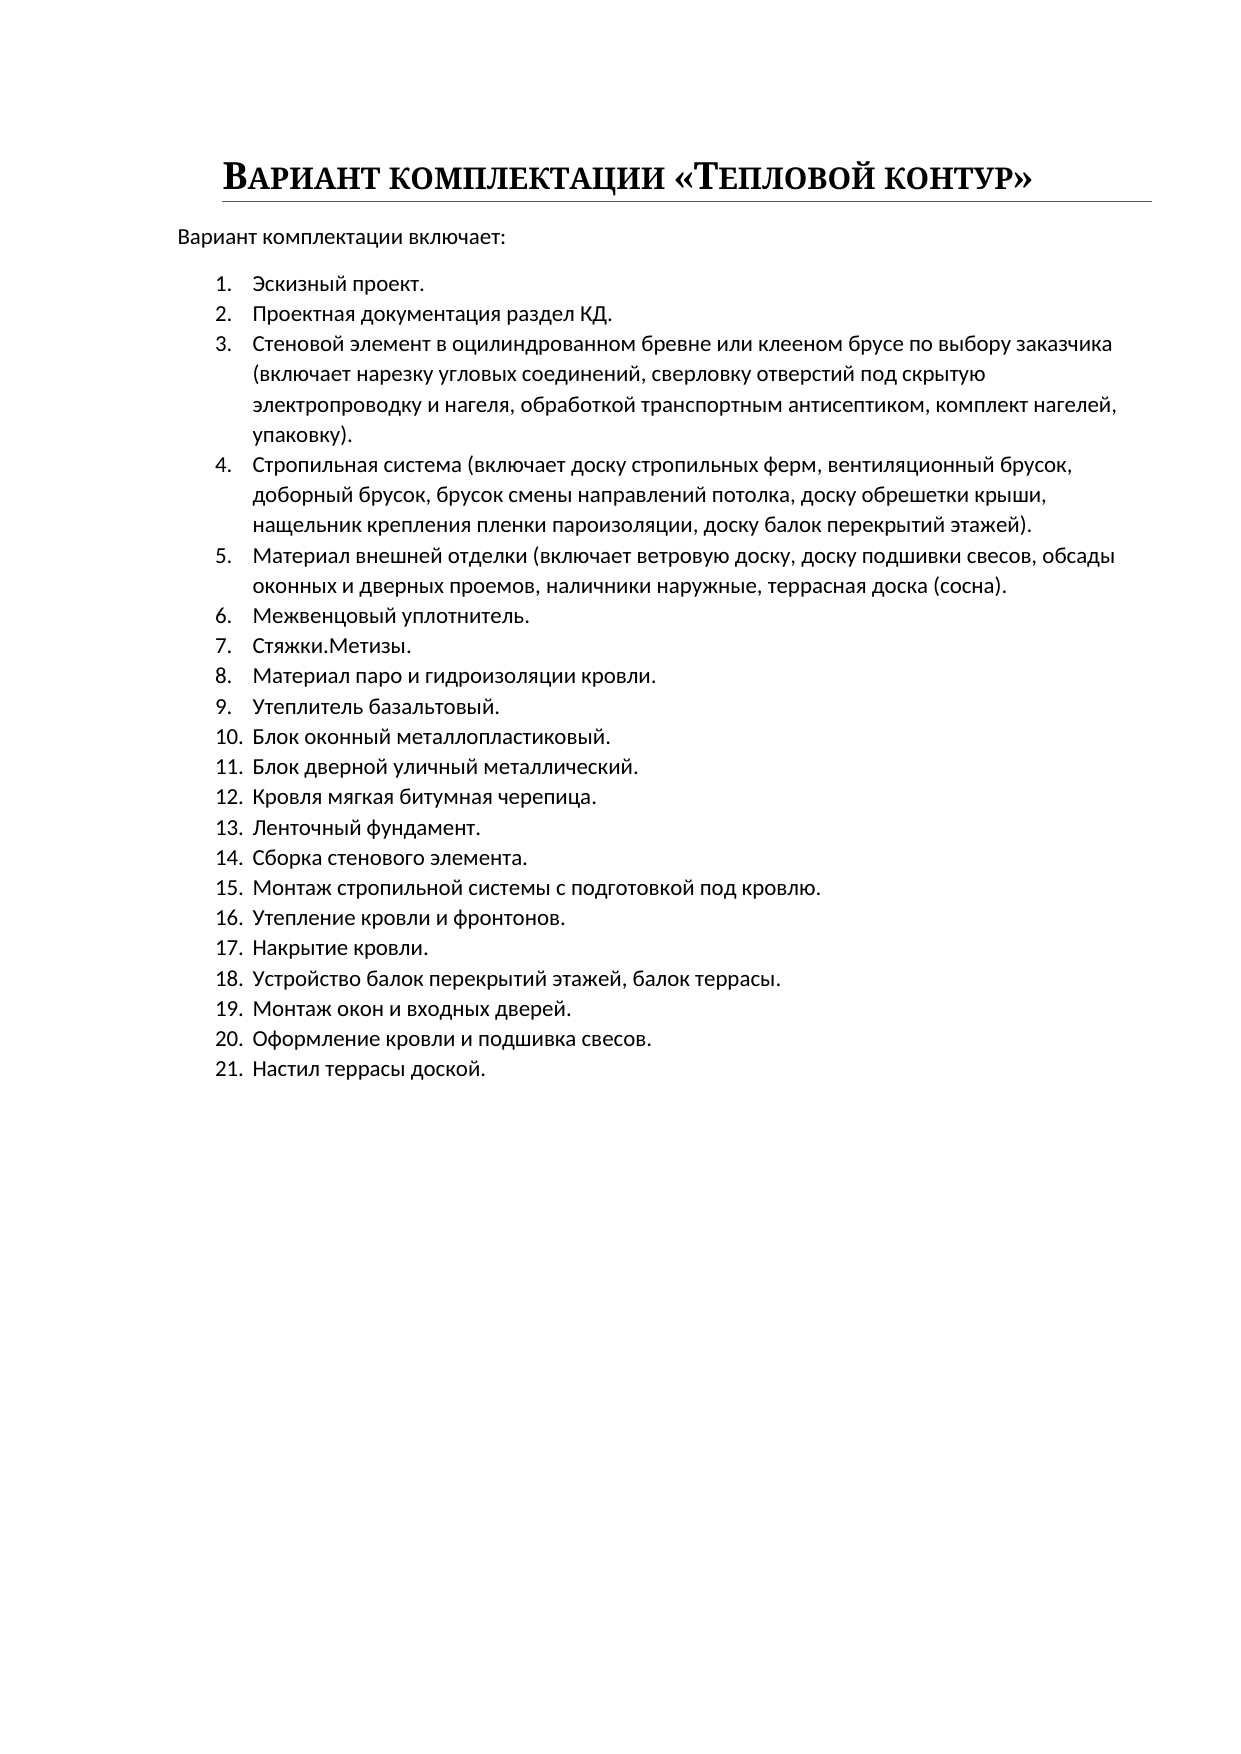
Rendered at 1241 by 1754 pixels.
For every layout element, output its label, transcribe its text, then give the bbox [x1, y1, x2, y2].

list Блок оконный металлопластиковый. [215, 722, 1152, 750]
list Эскизный проект. [215, 269, 1152, 297]
list Устройство балок перекрытий этажей, балок террасы. [215, 964, 1152, 992]
list Утеплитель базальтовый. [215, 692, 1152, 720]
list Стропильная система (включает доску стропильных ферм, вентиляционный брусок, доборный брусок, брусок смены направлений потолка, доску обрешетки крыши, нащельник крепления пленки пароизоляции, доску балок перекрытий этажей). [215, 450, 1152, 538]
list Утепление кровли и фронтонов. [215, 903, 1152, 931]
list Накрытие кровли. [215, 933, 1152, 961]
list Настил террасы доской. [215, 1054, 1152, 1082]
list Стяжки.Метизы. [215, 631, 1152, 659]
list Ленточный фундамент. [215, 813, 1152, 841]
list Кровля мягкая битумная черепица. [215, 782, 1152, 810]
subtitle Вариант комплектации «Тепловой контур» [222, 156, 1152, 201]
list Монтаж окон и входных дверей. [215, 994, 1152, 1022]
list Блок дверной уличный металлический. [215, 752, 1152, 780]
list Проектная документация раздел КД. [215, 299, 1152, 327]
list Оформление кровли и подшивка свесов. [215, 1024, 1152, 1052]
list Межвенцовый уплотнитель. [215, 601, 1152, 629]
text Вариант комплектации включает: [177, 222, 1152, 250]
list Материал внешней отделки (включает ветровую доску, доску подшивки свесов, обсады оконных и дверных проемов, наличники наружные, террасная доска (сосна). [215, 541, 1152, 599]
list Сборка стенового элемента. [215, 843, 1152, 871]
list Стеновой элемент в оцилиндрованном бревне или клееном брусе по выбору заказчика (включает нарезку угловых соединений, сверловку отверстий под скрытую электропроводку и нагеля, обработкой транспортным антисептиком, комплект нагелей, упаковку). [215, 329, 1152, 448]
list Монтаж стропильной системы с подготовкой под кровлю. [215, 873, 1152, 901]
list Материал паро и гидроизоляции кровли. [215, 662, 1152, 689]
